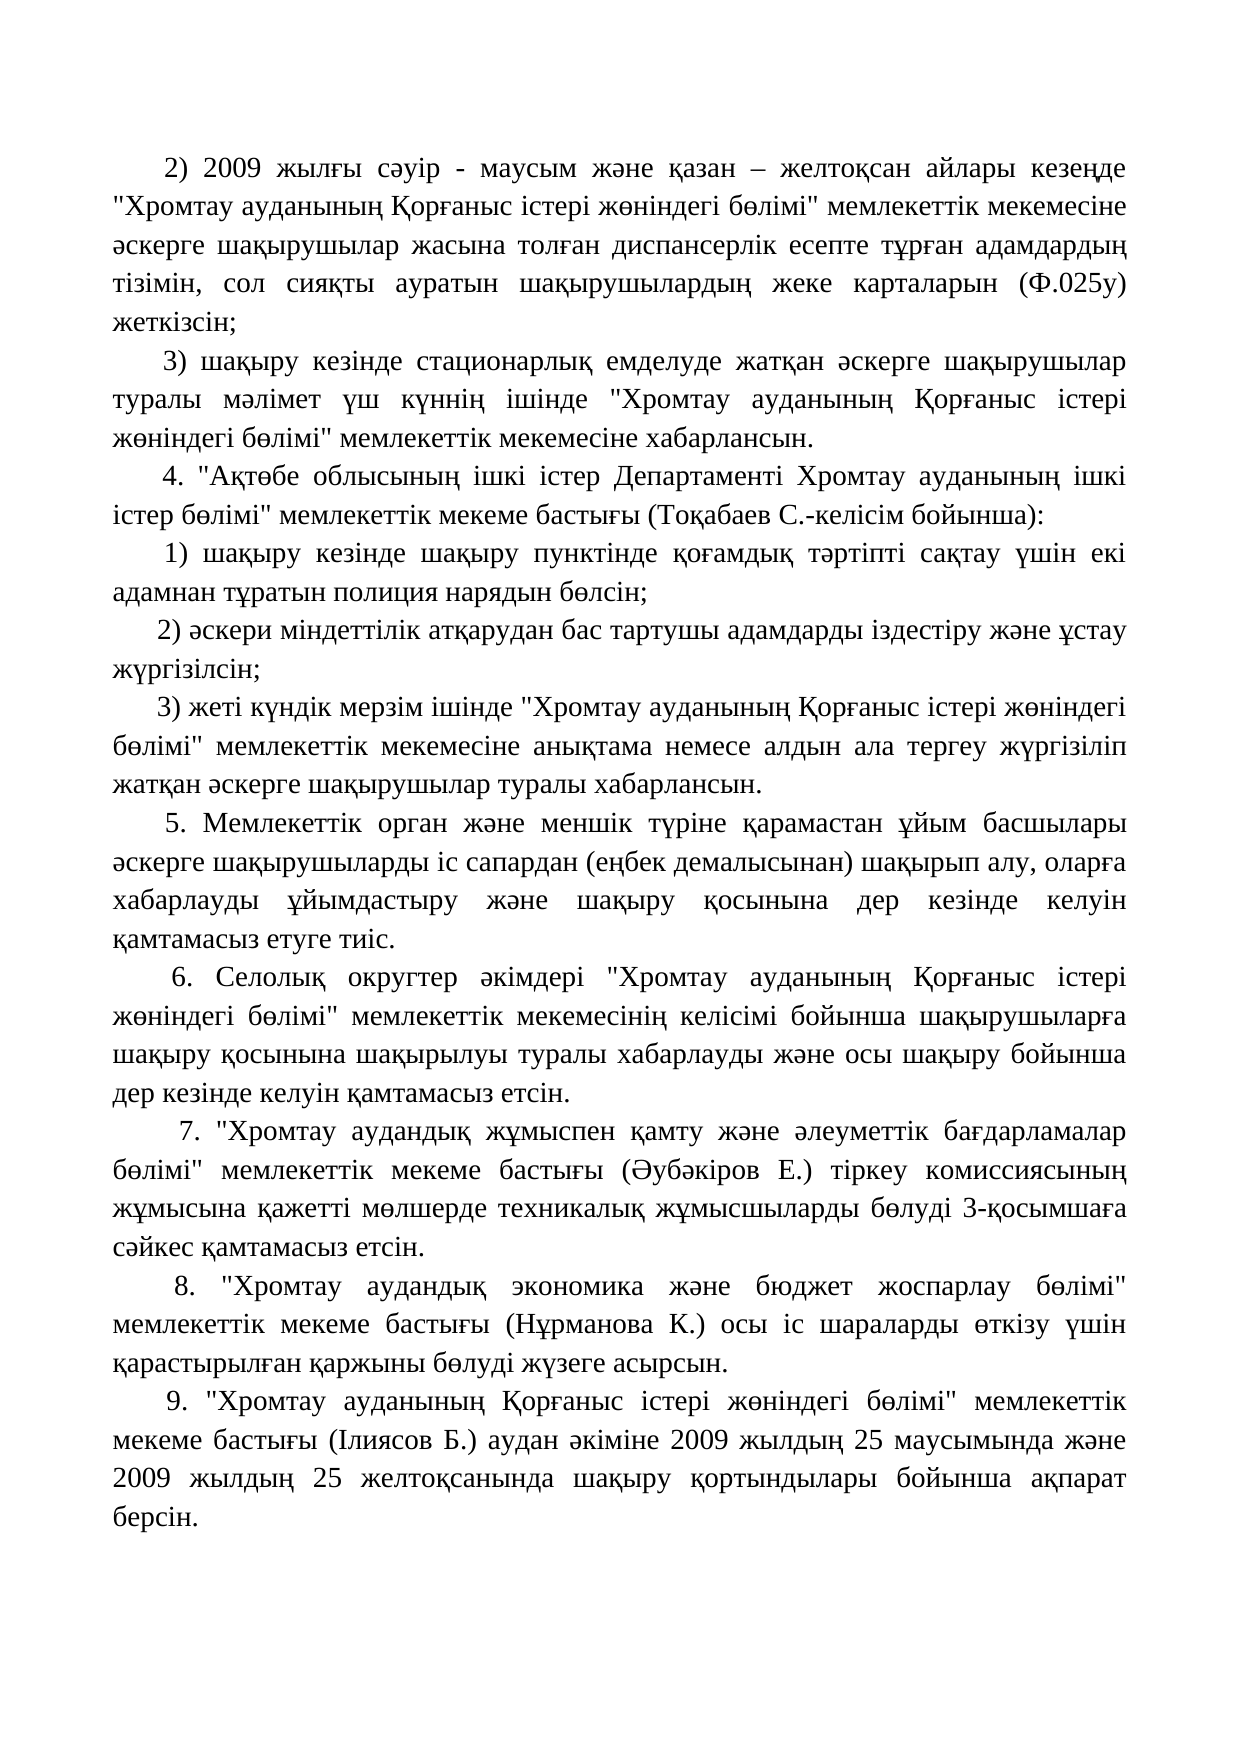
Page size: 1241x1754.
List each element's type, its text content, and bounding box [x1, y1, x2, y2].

text 3) жеті күндік мерзім ішінде "Хромтау ауданының Қорғаныс істері жөніндегі бөлімі" мемлекеттік мекемесіне анықтама немесе алдын ала тергеу жүргізіліп жатқан әскерге шақырушылар туралы хабарлансын. [112, 689, 1128, 800]
text 9. "Хромтау ауданының Қорғаныс істері жөніндегі бөлімі" мемлекеттік мекеме бастығы (Ілиясов Б.) аудан әкіміне 2009 жылдың 25 маусымында және 2009 жылдың 25 желтоқсанында шақыру қортындылары бойынша ақпарат берсін. [112, 1383, 1128, 1532]
text 7. "Хромтау аудандық жұмыспен қамту және әлеуметтік бағдарламалар бөлімі" мемлекеттік мекеме бастығы (Әубәкіров Е.) тіркеу комиссиясының жұмысына қажетті мөлшерде техникалық жұмысшыларды бөлуді 3-қосымшаға сәйкес қамтамасыз етсін. [112, 1113, 1128, 1263]
text 3) шақыру кезінде стационарлық емделуде жатқан әскерге шақырушылар туралы мәлімет үш күннің ішінде "Хромтау ауданының Қорғаныс істері жөніндегі бөлімі" мемлекеттік мекемесіне хабарлансын. [112, 343, 1128, 453]
text 6. Селолық округтер әкімдері "Хромтау ауданының Қорғаныс істері жөніндегі бөлімі" мемлекеттік мекемесінің келісімі бойынша шақырушыларға шақыру қосынына шақырылуы туралы хабарлауды және осы шақыру бойынша дер кезінде келуін қамтамасыз етсін. [112, 959, 1128, 1108]
text 2) 2009 жылғы сәуір - маусым және қазан – желтоқсан айлары кезеңде "Хромтау ауданының Қорғаныс істері жөніндегі бөлімі" мемлекеттік мекемесіне әскерге шақырушылар жасына толған диспансерлік есепте тұрған адамдардың тізімін, сол сияқты ауратын шақырушылардың жеке карталарын (Ф.025у) жеткізсін; [112, 150, 1128, 338]
text 4. "Ақтөбе облысының ішкі істер Департаменті Хромтау ауданының ішкі істер бөлімі" мемлекеттік мекеме бастығы (Тоқабаев С.-келісім бойынша): [112, 458, 1128, 530]
text 1) шақыру кезінде шақыру пунктінде қоғамдық тәртіпті сақтау үшін екі адамнан тұратын полиция нарядын бөлсін; [112, 535, 1128, 607]
text 5. Мемлекеттік орган және меншік түріне қарамастан ұйым басшылары әскерге шақырушыларды іс сапардан (еңбек демалысынан) шақырып алу, оларға хабарлауды ұйымдастыру және шақыру қосынына дер кезінде келуін қамтамасыз етуге тиіс. [112, 805, 1128, 954]
text 2) әскери міндеттілік атқарудан бас тартушы адамдарды іздестіру және ұстау жүргізілсін; [112, 612, 1128, 684]
text 8. "Хромтау аудандық экономика және бюджет жоспарлау бөлімі" мемлекеттік мекеме бастығы (Нұрманова К.) осы іс шараларды өткізу үшін қарастырылған қаржыны бөлуді жүзеге асырсын. [112, 1268, 1128, 1378]
